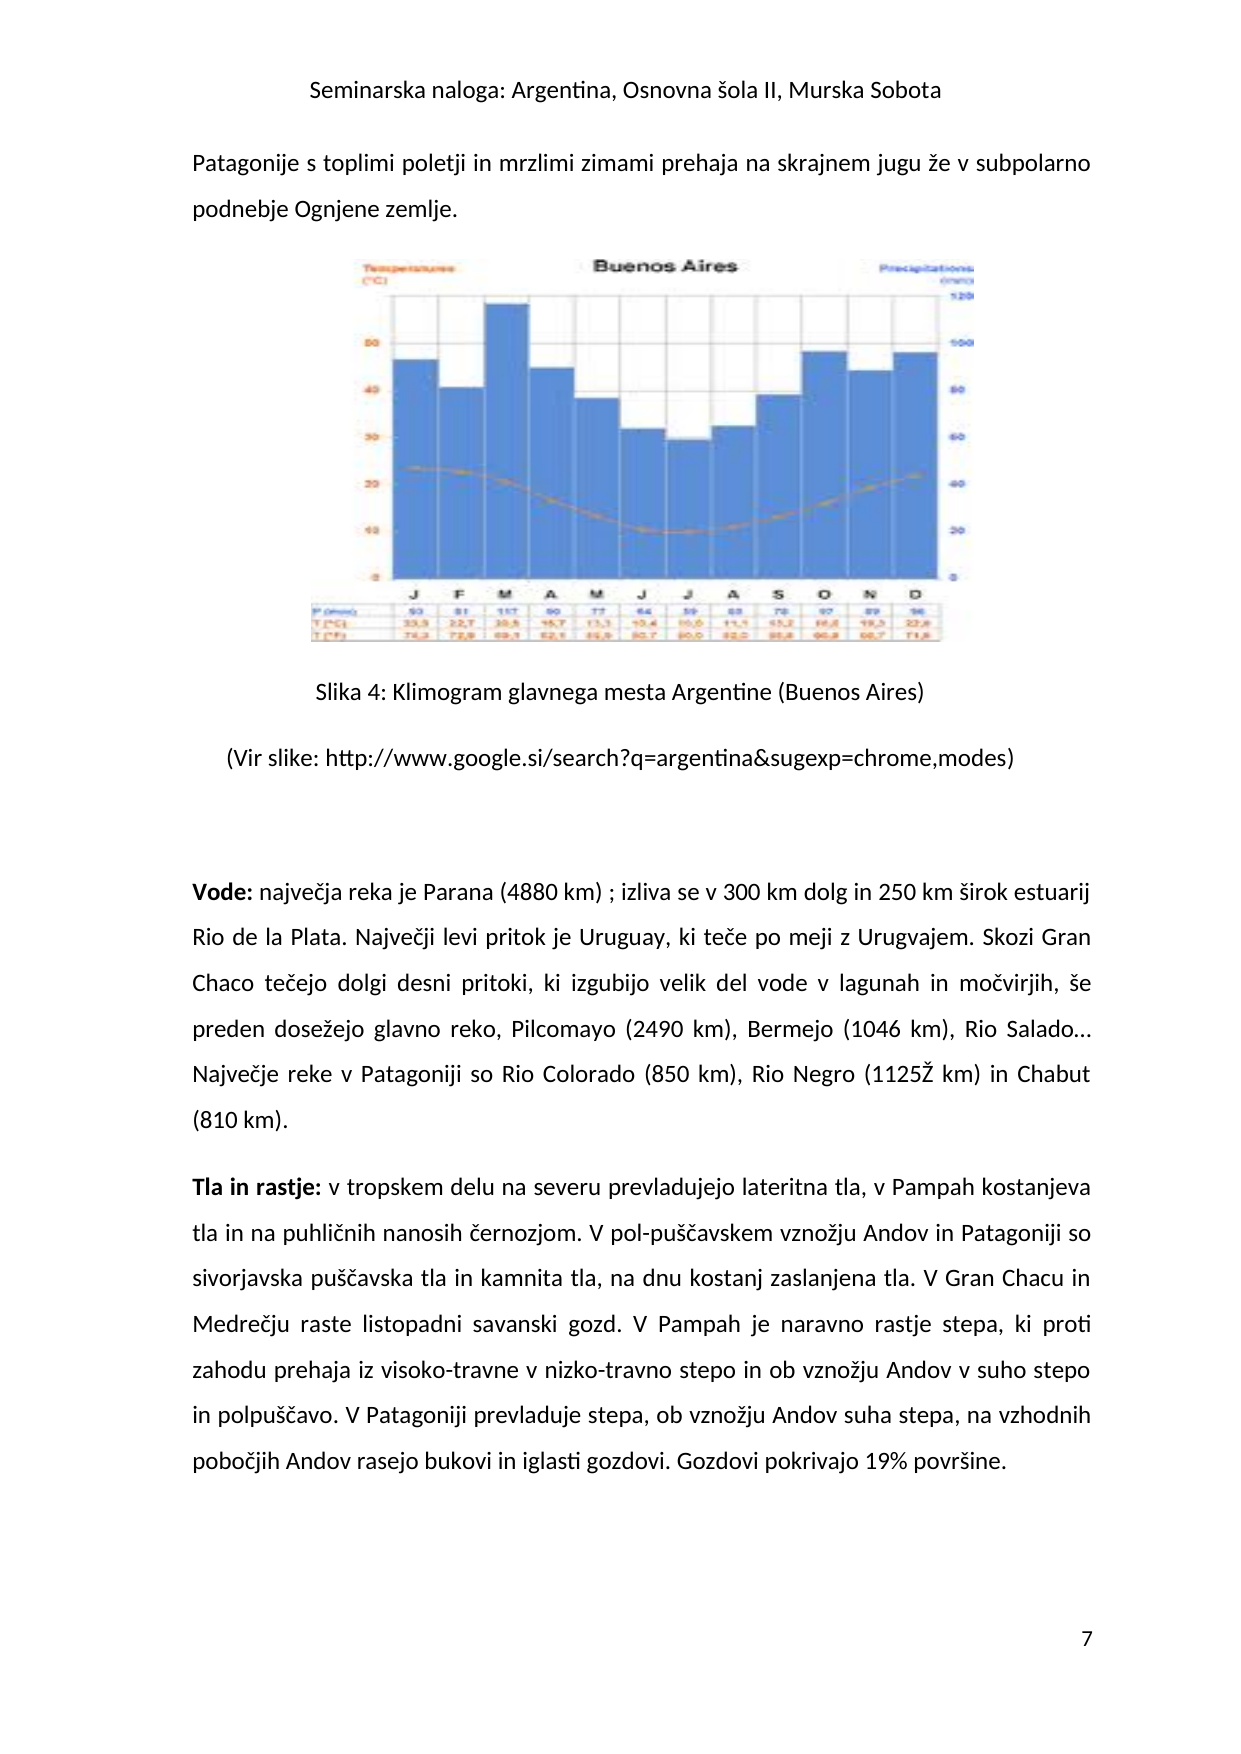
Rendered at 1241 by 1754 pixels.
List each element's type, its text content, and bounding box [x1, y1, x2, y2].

picture [311, 259, 974, 642]
text (Vir slike: http://www.google.si/search?q=argentina&sugexp=chrome,modes) [148, 743, 1093, 773]
text Vode: največja reka je Parana (4880 km) ; izliva se v 300 km dolg in 250 km širok estuarij Rio de la Plata. Največji levi pritok je Uruguay, ki teče po meji z Urugvajem. Skozi Gran Chaco tečejo dolgi desni pritoki, ki izgubijo velik del vode v lagunah in močvirjih, še preden dosežejo glavno reko, Pilcomayo (2490 km), Bermejo (1046 km), Rio Salado… Največje reke v Patagoniji so Rio Colorado (850 km), Rio Negro (1125Ž km) in Chabut (810 km). [192, 876, 1093, 1135]
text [192, 148, 1093, 224]
text Tla in rastje: v tropskem delu na severu prevladujejo lateritna tla, v Pampah kostanjeva tla in na puhličnih nanosih černozjom. V pol-puščavskem vznožju Andov in Patagoniji so sivorjavska puščavska tla in kamnita tla, na dnu kostanj zaslanjena tla. V Gran Chacu in Medrečju raste listopadni savanski gozd. V Pampah je naravno rastje stepa, ki proti zahodu prehaja iz visoko-travne v nizko-travno stepo in ob vznožju Andov v suho stepo in polpuščavo. V Patagoniji prevladuje stepa, ob vznožju Andov suha stepa, na vzhodnih pobočjih Andov rasejo bukovi in iglasti gozdovi. Gozdovi pokrivajo 19% površine. [192, 1171, 1093, 1476]
text Slika 4: Klimogram glavnega mesta Argentine (Buenos Aires) [148, 676, 1093, 707]
